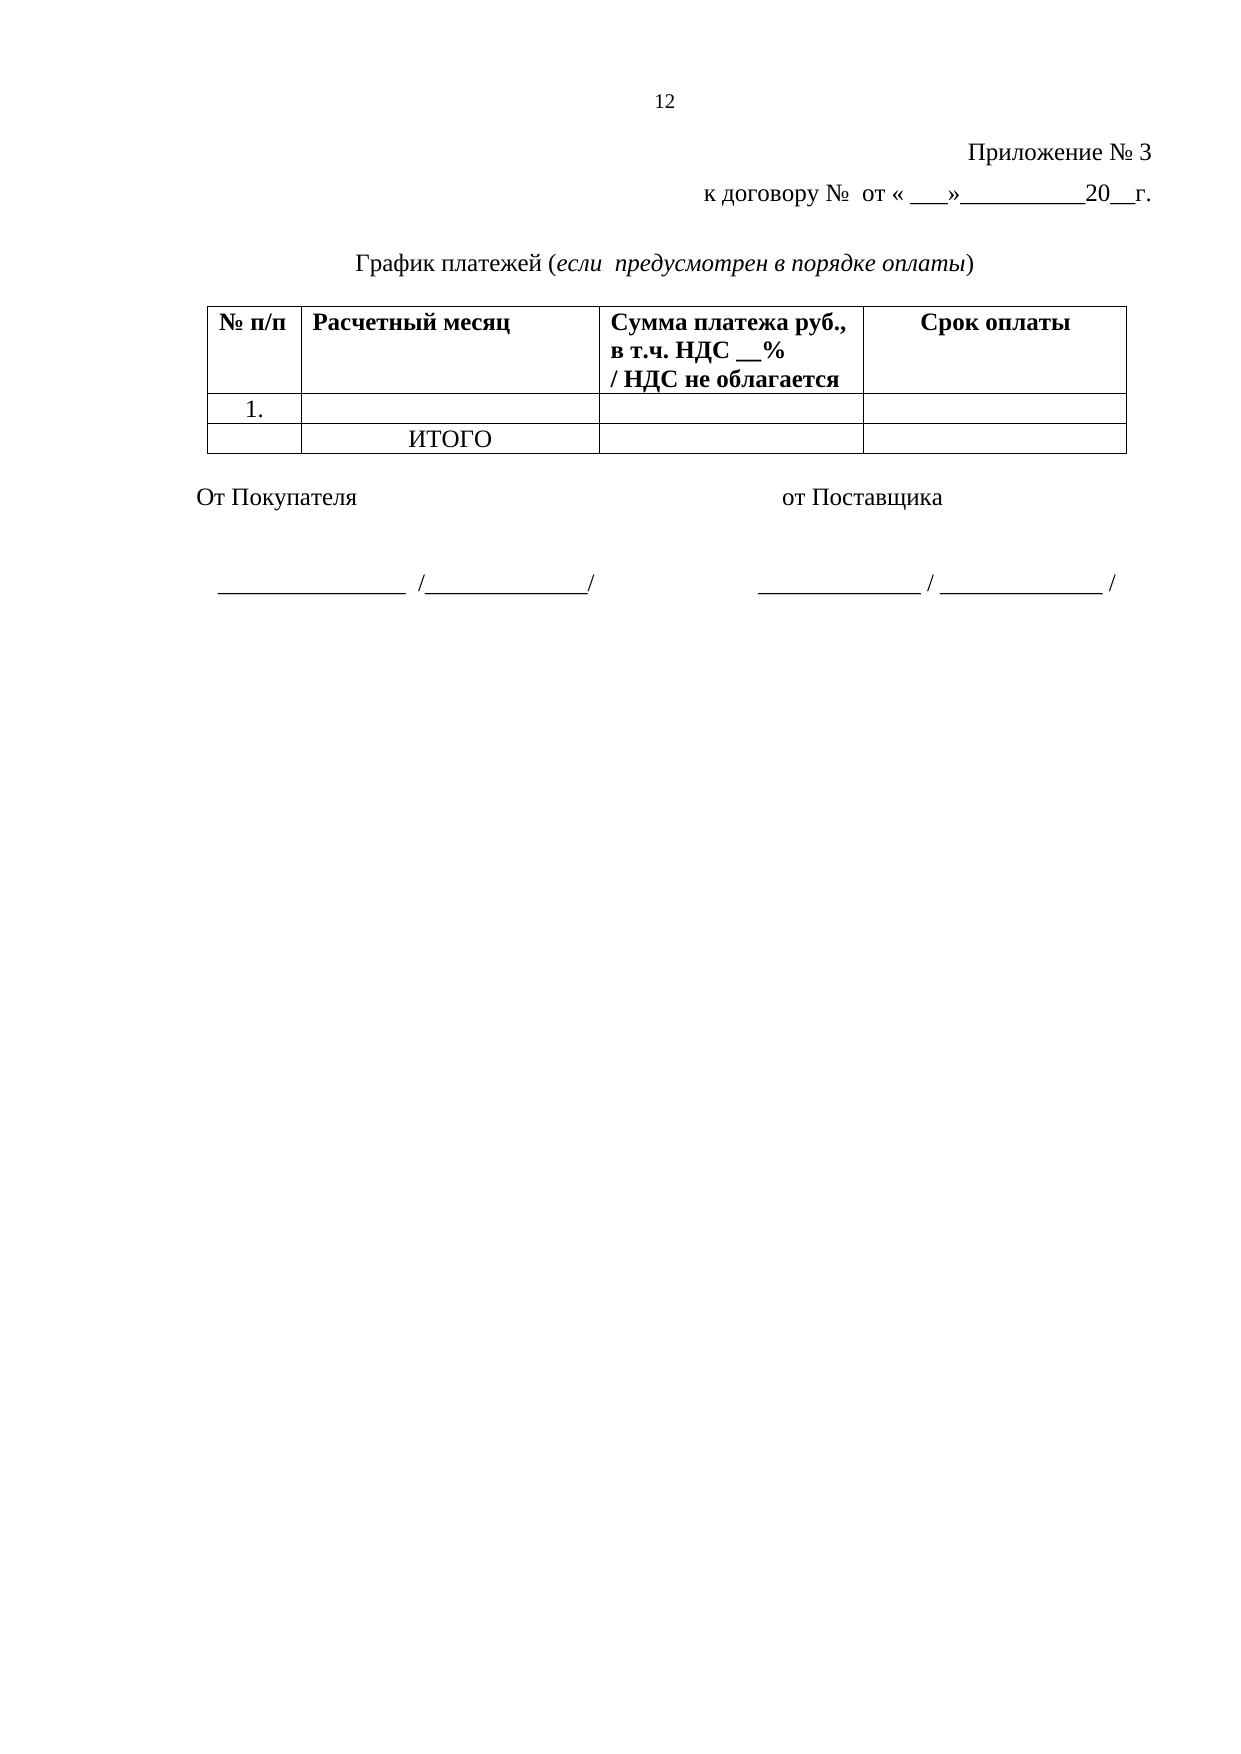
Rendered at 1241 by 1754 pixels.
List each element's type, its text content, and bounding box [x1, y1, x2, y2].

table_cell 1. [208, 394, 301, 423]
table_header № п/п [208, 307, 301, 393]
table_header _____________ / _____________ / [678, 540, 1174, 682]
text к договору № от « ___»__________20__г. [207, 178, 1152, 207]
table_cell [864, 394, 1126, 423]
table_header Расчетный месяц [302, 307, 599, 393]
table_cell [600, 394, 863, 423]
table_cell [600, 424, 863, 452]
text От Покупателя от Поставщика [177, 482, 1152, 511]
table_cell [208, 424, 301, 452]
text График платежей (если предусмотрен в порядке оплаты) [177, 248, 1152, 277]
table_cell ИТОГО [302, 424, 599, 452]
text Приложение № 3 [618, 137, 1152, 166]
table_header Срок оплаты [864, 307, 1126, 393]
table_header _______________ /_____________/ [177, 540, 678, 682]
table_cell [302, 394, 599, 423]
table_header Сумма платежа руб., в т.ч. НДС __% / НДС не облагается [600, 307, 863, 393]
table_cell [864, 424, 1126, 452]
